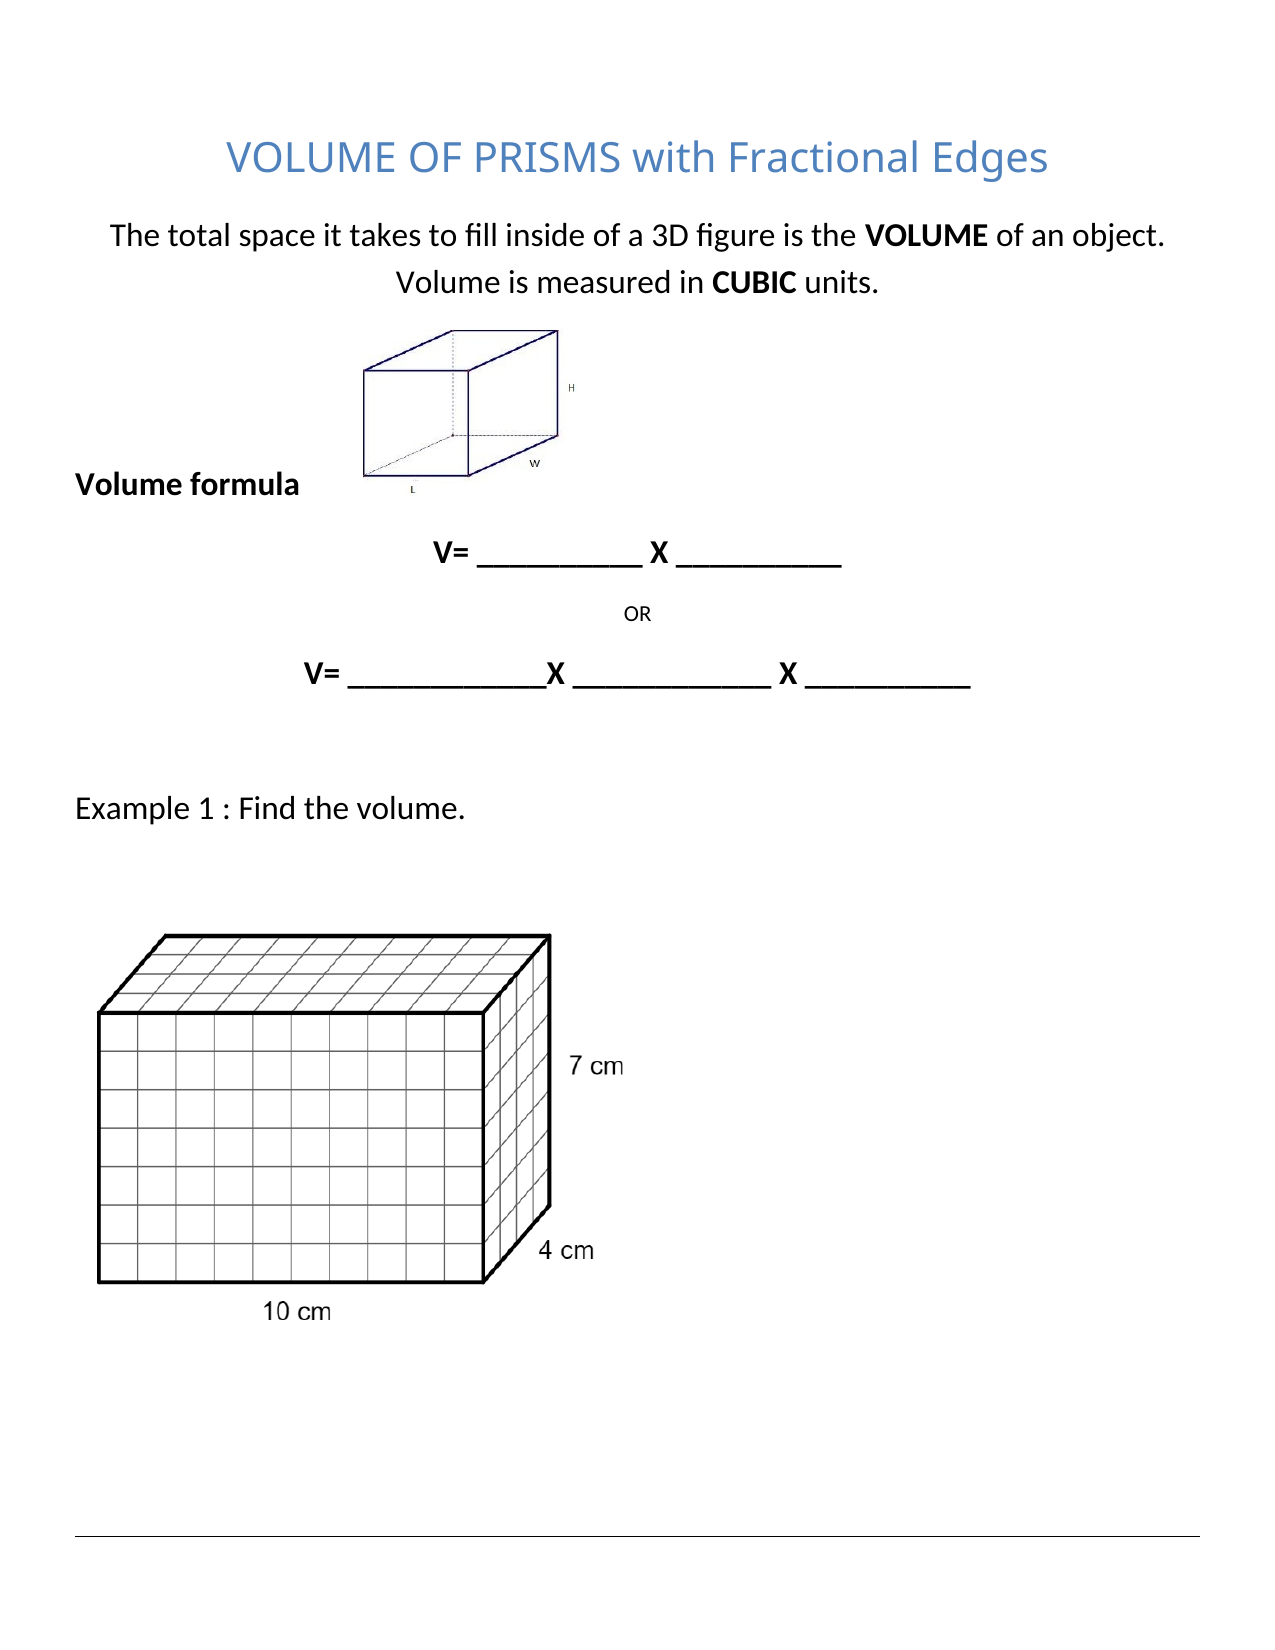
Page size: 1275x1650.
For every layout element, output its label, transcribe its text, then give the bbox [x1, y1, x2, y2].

text The total space it takes to fill inside of a 3D figure is the VOLUME of an object. Volume is measured in CUBIC units. [75, 214, 1200, 302]
text Example 1 : Find the volume. [75, 787, 1200, 828]
text Volume formula [75, 328, 1200, 504]
picture [75, 907, 641, 1339]
picture [362, 328, 577, 496]
text V= __________ X __________ [75, 531, 1200, 572]
text V= ____________X ____________ X __________ [75, 652, 1200, 692]
text OR [75, 599, 1200, 627]
text VOLUME OF PRISMS with Fractional Edges [75, 128, 1200, 185]
